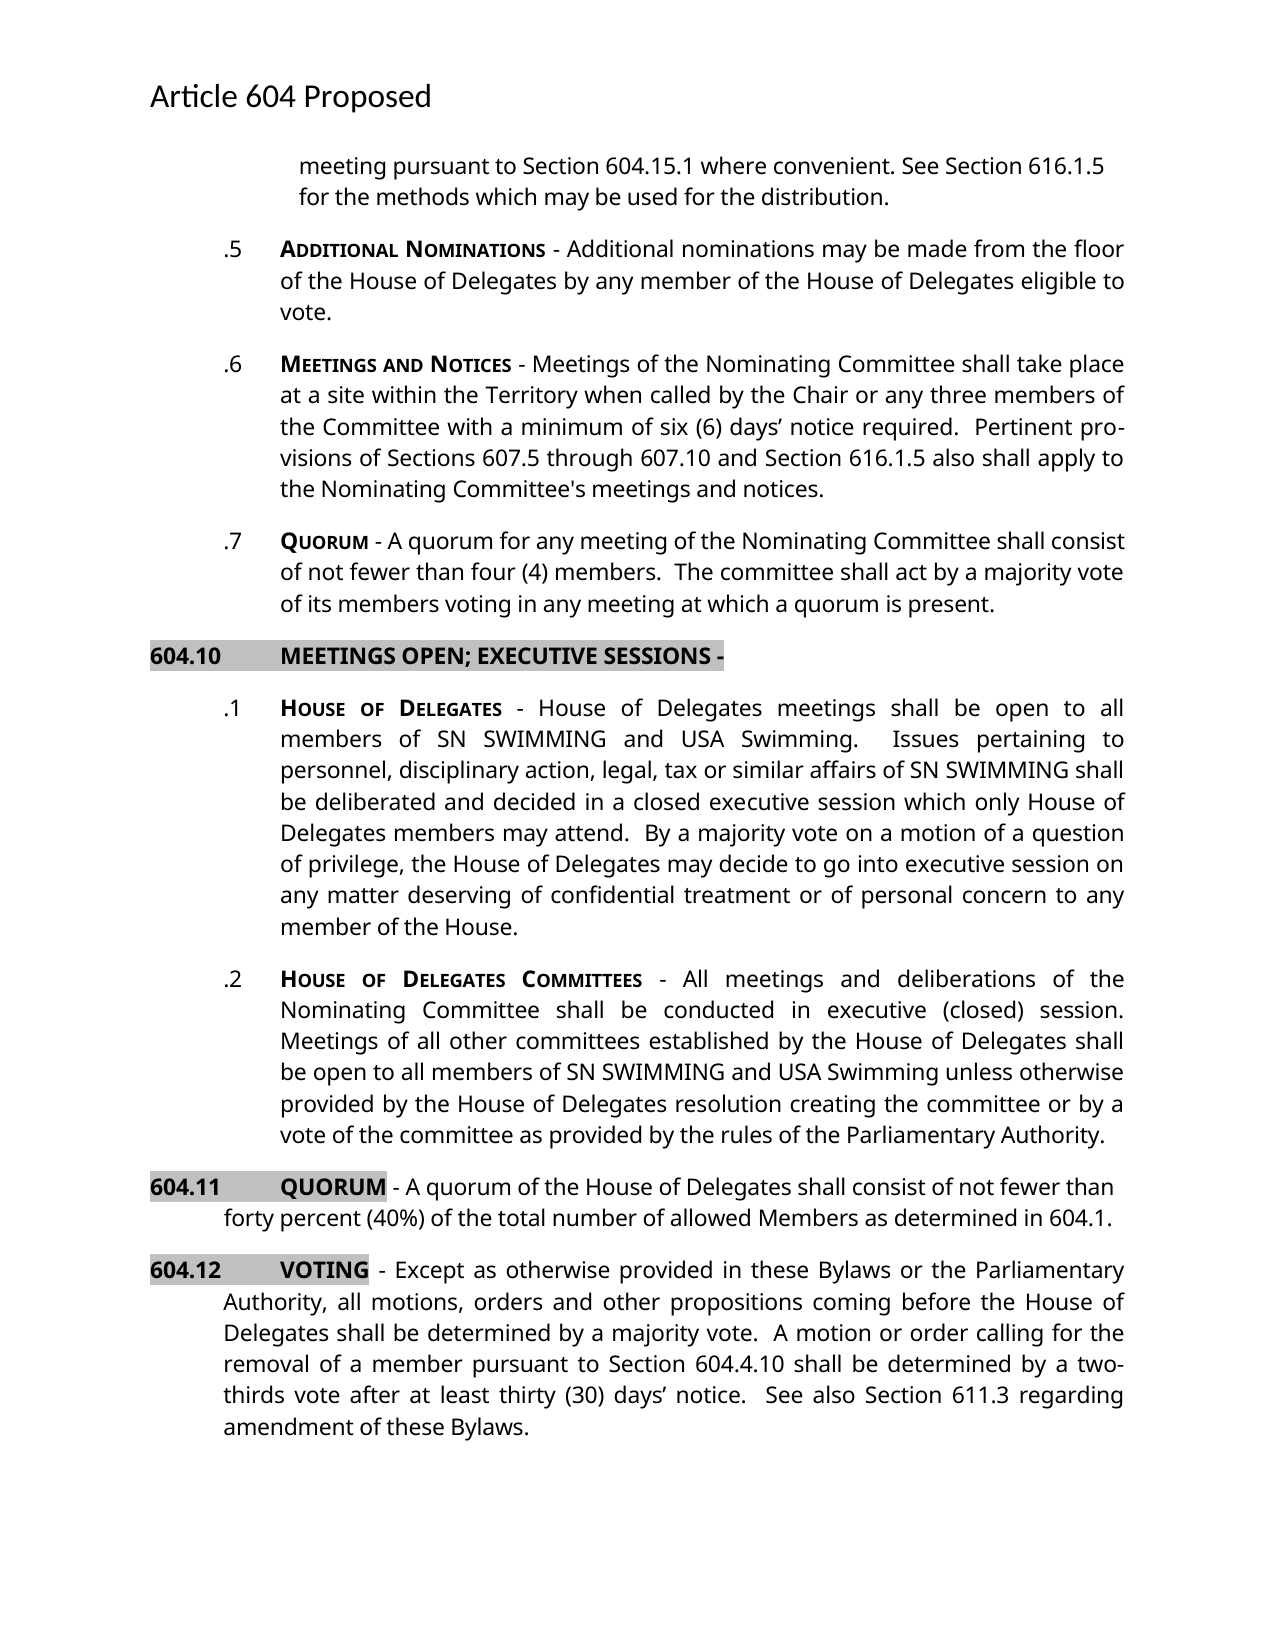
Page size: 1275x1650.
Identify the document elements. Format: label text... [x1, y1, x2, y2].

list .2 House of Delegates Committees - All meetings and deliberations of the Nominating Committee shall be conducted in executive (closed) session. Meetings of all other committees established by the House of Delegates shall be open to all members of SN SWIMMING and USA Swimming unless otherwise provided by the House of Delegates resolution creating the committee or by a vote of the committee as provided by the rules of the Parliamentary Authority. [150, 962, 1125, 1150]
list .5 Additional Nominations - Additional nominations may be made from the floor of the House of Delegates by any member of the House of Delegates eligible to vote. [150, 233, 1125, 327]
list 604.12 VOTING - Except as otherwise provided in these Bylaws or the Parliamentary Authority, all motions, orders and other propositions coming before the House of Delegates shall be determined by a majority vote. A motion or order calling for the removal of a member pursuant to Section 604.4.10 shall be determined by a two-thirds vote after at least thirty (30) days’ notice. See also Section 611.3 regarding amendment of these Bylaws. [150, 1254, 1125, 1442]
list 604.10 MEETINGS OPEN; EXECUTIVE SESSIONS - [150, 639, 1125, 671]
list .7 Quorum - A quorum for any meeting of the Nominating Committee shall consist of not fewer than four (4) members. The committee shall act by a majority vote of its members voting in any meeting at which a quorum is present. [150, 525, 1125, 619]
list .1 House of Delegates - House of Delegates meetings shall be open to all members of SN SWIMMING and USA Swimming. Issues pertaining to personnel, disciplinary action, legal, tax or similar affairs of SN SWIMMING shall be deliberated and decided in a closed executive session which only House of Delegates members may attend. By a majority vote on a motion of a question of privilege, the House of Delegates may decide to go into executive session on any matter deserving of confidential treatment or of personal concern to any member of the House. [150, 692, 1125, 942]
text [225, 150, 1125, 212]
list .6 Meetings and Notices - Meetings of the Nominating Committee shall take place at a site within the Territory when called by the Chair or any three members of the Committee with a minimum of six (6) days’ notice required. Pertinent provisions of Sections 607.5 through 607.10 and Section 616.1.5 also shall apply to the Nominating Committee's meetings and notices. [150, 348, 1125, 504]
text 604.11 QUORUM - A quorum of the House of Delegates shall consist of not fewer than forty percent (40%) of the total number of allowed Members as determined in 604.1. [150, 1171, 1125, 1233]
